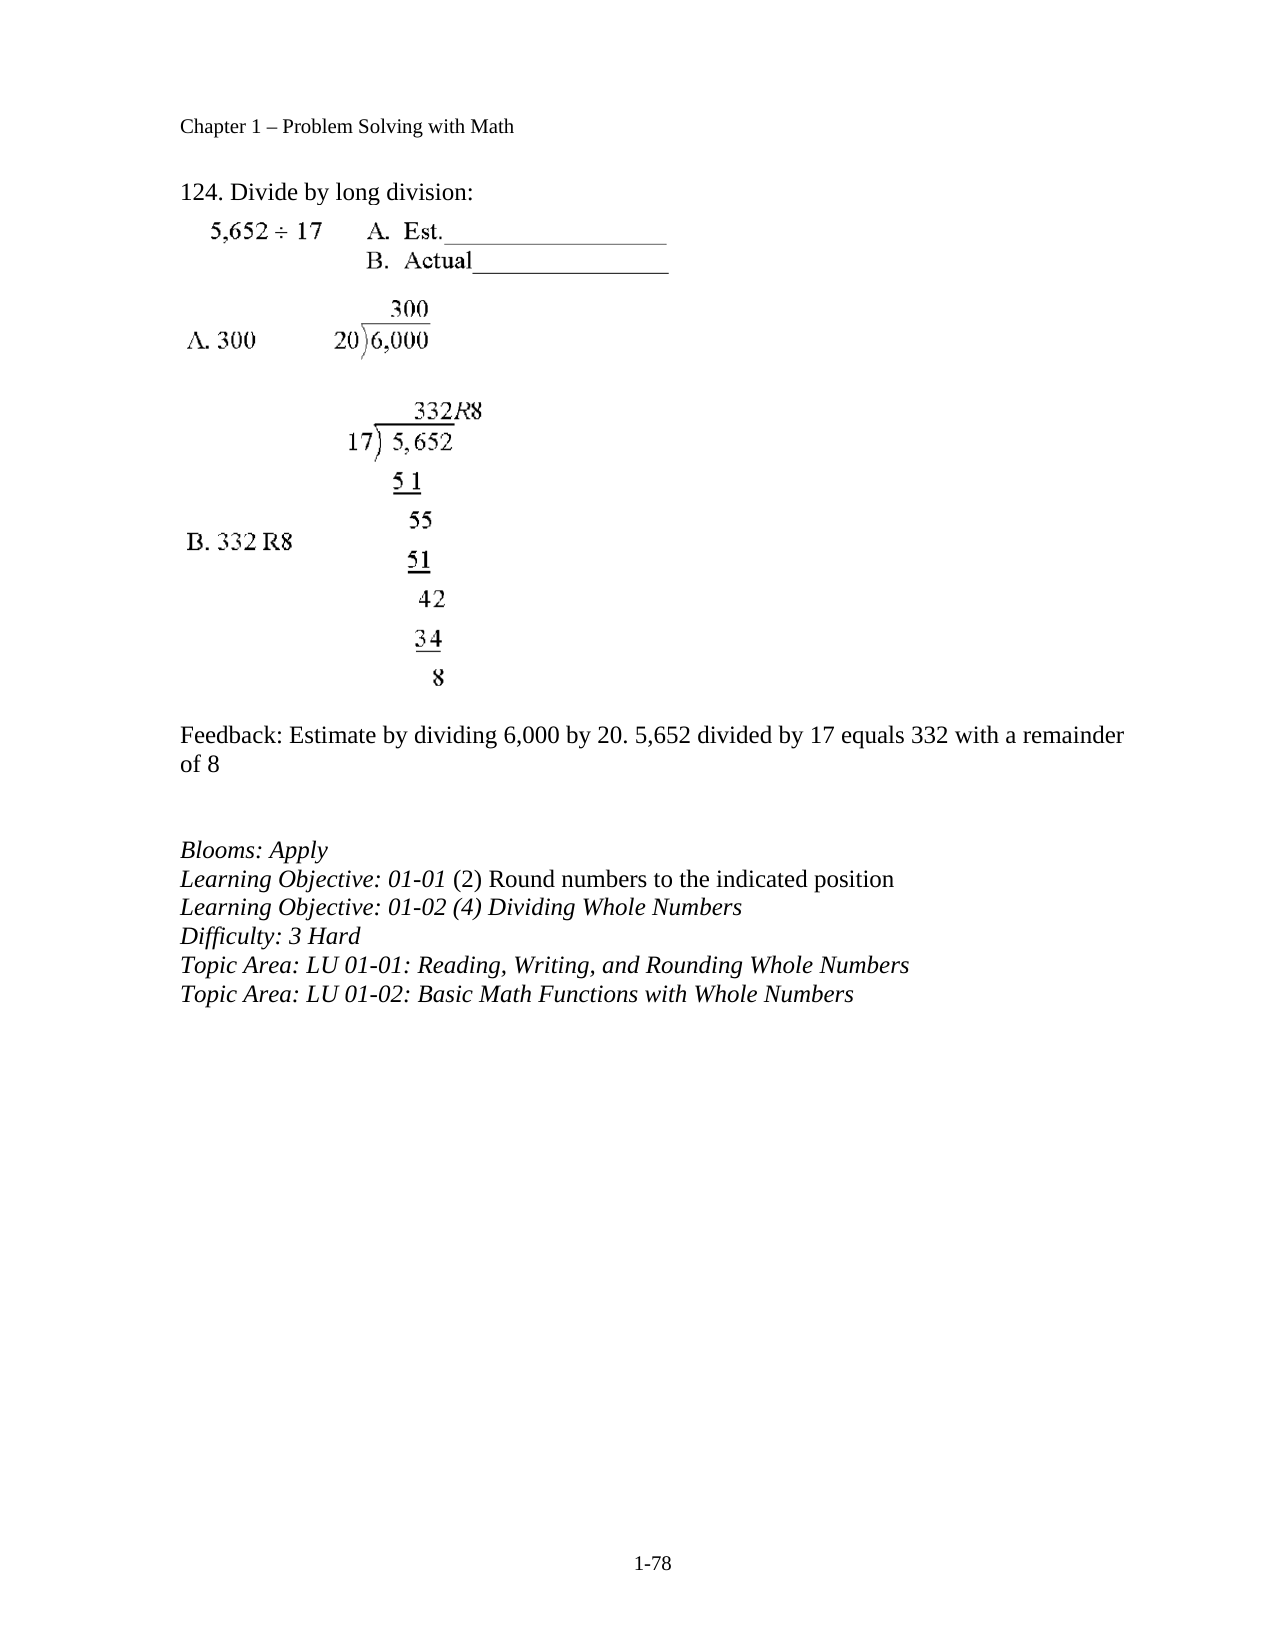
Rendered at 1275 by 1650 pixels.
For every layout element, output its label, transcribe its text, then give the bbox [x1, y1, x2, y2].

text 124. Divide by long division: [180, 177, 1125, 297]
text Learning Objective: 01-02 (4) Dividing Whole Numbers Difficulty: 3 Hard Topic Area: LU 01-01: Reading, Writing, and Rounding Whole Numbers Topic Area: LU 01-02: Basic Math Functions with Whole Numbers [180, 892, 1125, 1036]
text Feedback: Estimate by dividing 6,000 by 20. 5,652 divided by 17 equals 332 with a remainder of 8 [180, 297, 1125, 777]
text Blooms: Apply Learning Objective: 01-01 (2) Round numbers to the indicated position [180, 806, 1125, 892]
